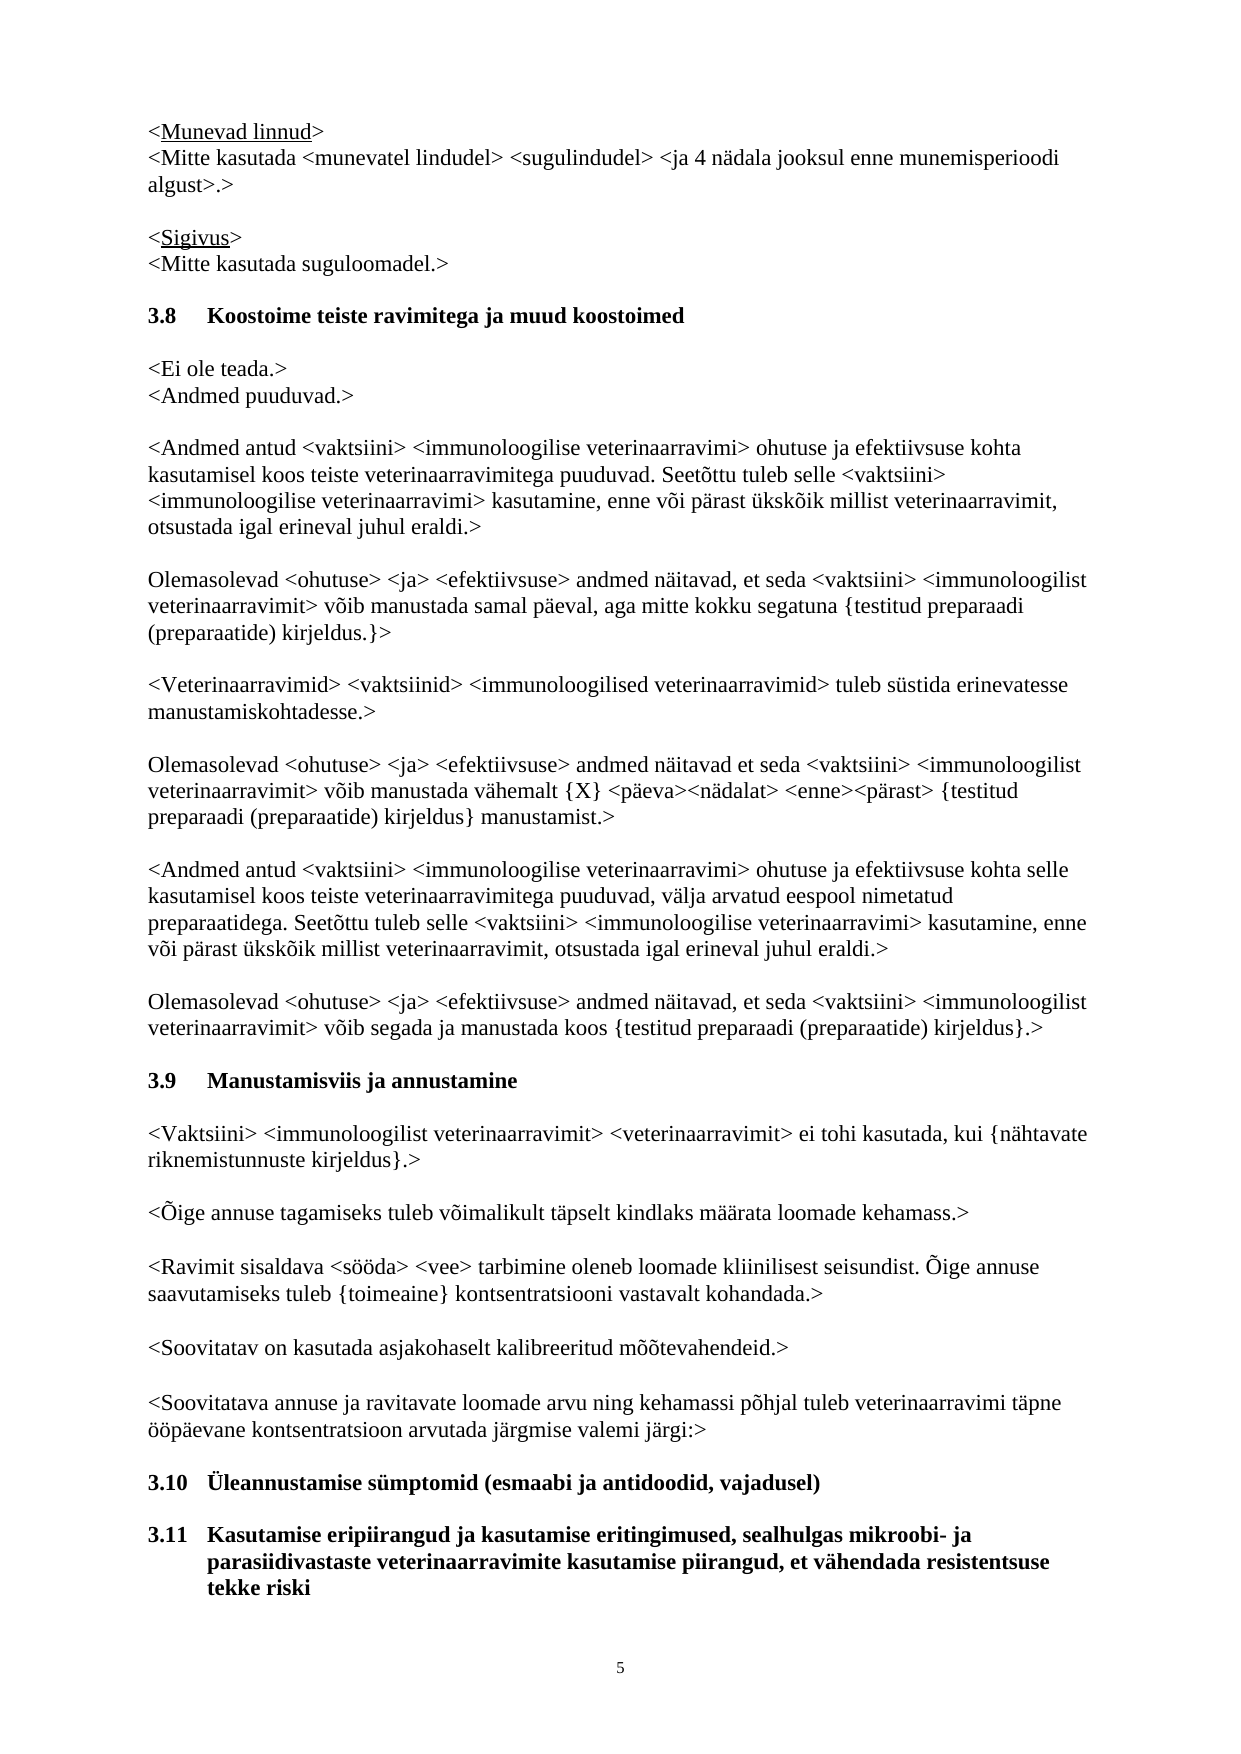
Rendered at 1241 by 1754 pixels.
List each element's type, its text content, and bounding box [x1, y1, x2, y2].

text <Õige annuse tagamiseks tuleb võimalikult täpselt kindlaks määrata loomade kehamass.> [148, 1199, 1092, 1226]
text Olemasolevad <ohutuse> <ja> <efektiivsuse> andmed näitavad, et seda <vaktsiini> <immunoloogilist veterinaarravimit> võib manustada samal päeval, aga mitte kokku segatuna {testitud preparaadi (preparaatide) kirjeldus.}> [148, 566, 1092, 645]
text 3.9 Manustamisviis ja annustamine [148, 1067, 1092, 1093]
text <Mitte kasutada suguloomadel.> [148, 250, 1092, 276]
text <Ei ole teada.> [148, 355, 1092, 382]
text <Sigivus> [148, 223, 1092, 250]
text <Mitte kasutada <munevatel lindudel> <sugulindudel> <ja 4 nädala jooksul enne munemisperioodi algust>.> [148, 144, 1092, 197]
text <Andmed antud <vaktsiini> <immunoloogilise veterinaarravimi> ohutuse ja efektiivsuse kohta selle kasutamisel koos teiste veterinaarravimitega puuduvad, välja arvatud eespool nimetatud preparaatidega. Seetõttu tuleb selle <vaktsiini> <immunoloogilise veterinaarravimi> kasutamine, enne või pärast ükskõik millist veterinaarravimit, otsustada igal erineval juhul eraldi.> [148, 856, 1092, 961]
text <Soovitatav on kasutada asjakohaselt kalibreeritud mõõtevahendeid.> [148, 1334, 1092, 1361]
text 3.10 Üleannustamise sümptomid (esmaabi ja antidoodid, vajadusel) [148, 1469, 1092, 1495]
text <Soovitatava annuse ja ravitavate loomade arvu ning kehamassi põhjal tuleb veterinaarravimi täpne ööpäevane kontsentratsioon arvutada järgmise valemi järgi:> [148, 1388, 1092, 1442]
text Olemasolevad <ohutuse> <ja> <efektiivsuse> andmed näitavad et seda <vaktsiini> <immunoloogilist veterinaarravimit> võib manustada vähemalt {X} <päeva><nädalat> <enne><pärast> {testitud preparaadi (preparaatide) kirjeldus} manustamist.> [148, 751, 1092, 830]
text <Ravimit sisaldava <sööda> <vee> tarbimine oleneb loomade kliinilisest seisundist. Õige annuse saavutamiseks tuleb {toimeaine} kontsentratsiooni vastavalt kohandada.> [148, 1253, 1092, 1307]
text Olemasolevad <ohutuse> <ja> <efektiivsuse> andmed näitavad, et seda <vaktsiini> <immunoloogilist veterinaarravimit> võib segada ja manustada koos {testitud preparaadi (preparaatide) kirjeldus}.> [148, 988, 1092, 1041]
text <Vaktsiini> <immunoloogilist veterinaarravimit> <veterinaarravimit> ei tohi kasutada, kui {nähtavate riknemistunnuste kirjeldus}.> [148, 1119, 1092, 1172]
text <Veterinaarravimid> <vaktsiinid> <immunoloogilised veterinaarravimid> tuleb süstida erinevatesse manustamiskohtadesse.> [148, 672, 1092, 724]
text 3.11 Kasutamise eripiirangud ja kasutamise eritingimused, sealhulgas mikroobi- ja parasiidivastaste veterinaarravimite kasutamise piirangud, et vähendada resistentsuse tekke riski [148, 1521, 1092, 1601]
text <Munevad linnud> [148, 118, 1092, 144]
text <Andmed antud <vaktsiini> <immunoloogilise veterinaarravimi> ohutuse ja efektiivsuse kohta kasutamisel koos teiste veterinaarravimitega puuduvad. Seetõttu tuleb selle <vaktsiini> <immunoloogilise veterinaarravimi> kasutamine, enne või pärast ükskõik millist veterinaarravimit, otsustada igal erineval juhul eraldi.> [148, 434, 1092, 540]
text <Andmed puuduvad.> [148, 382, 1092, 408]
text 3.8 Koostoime teiste ravimitega ja muud koostoimed [148, 303, 1092, 329]
